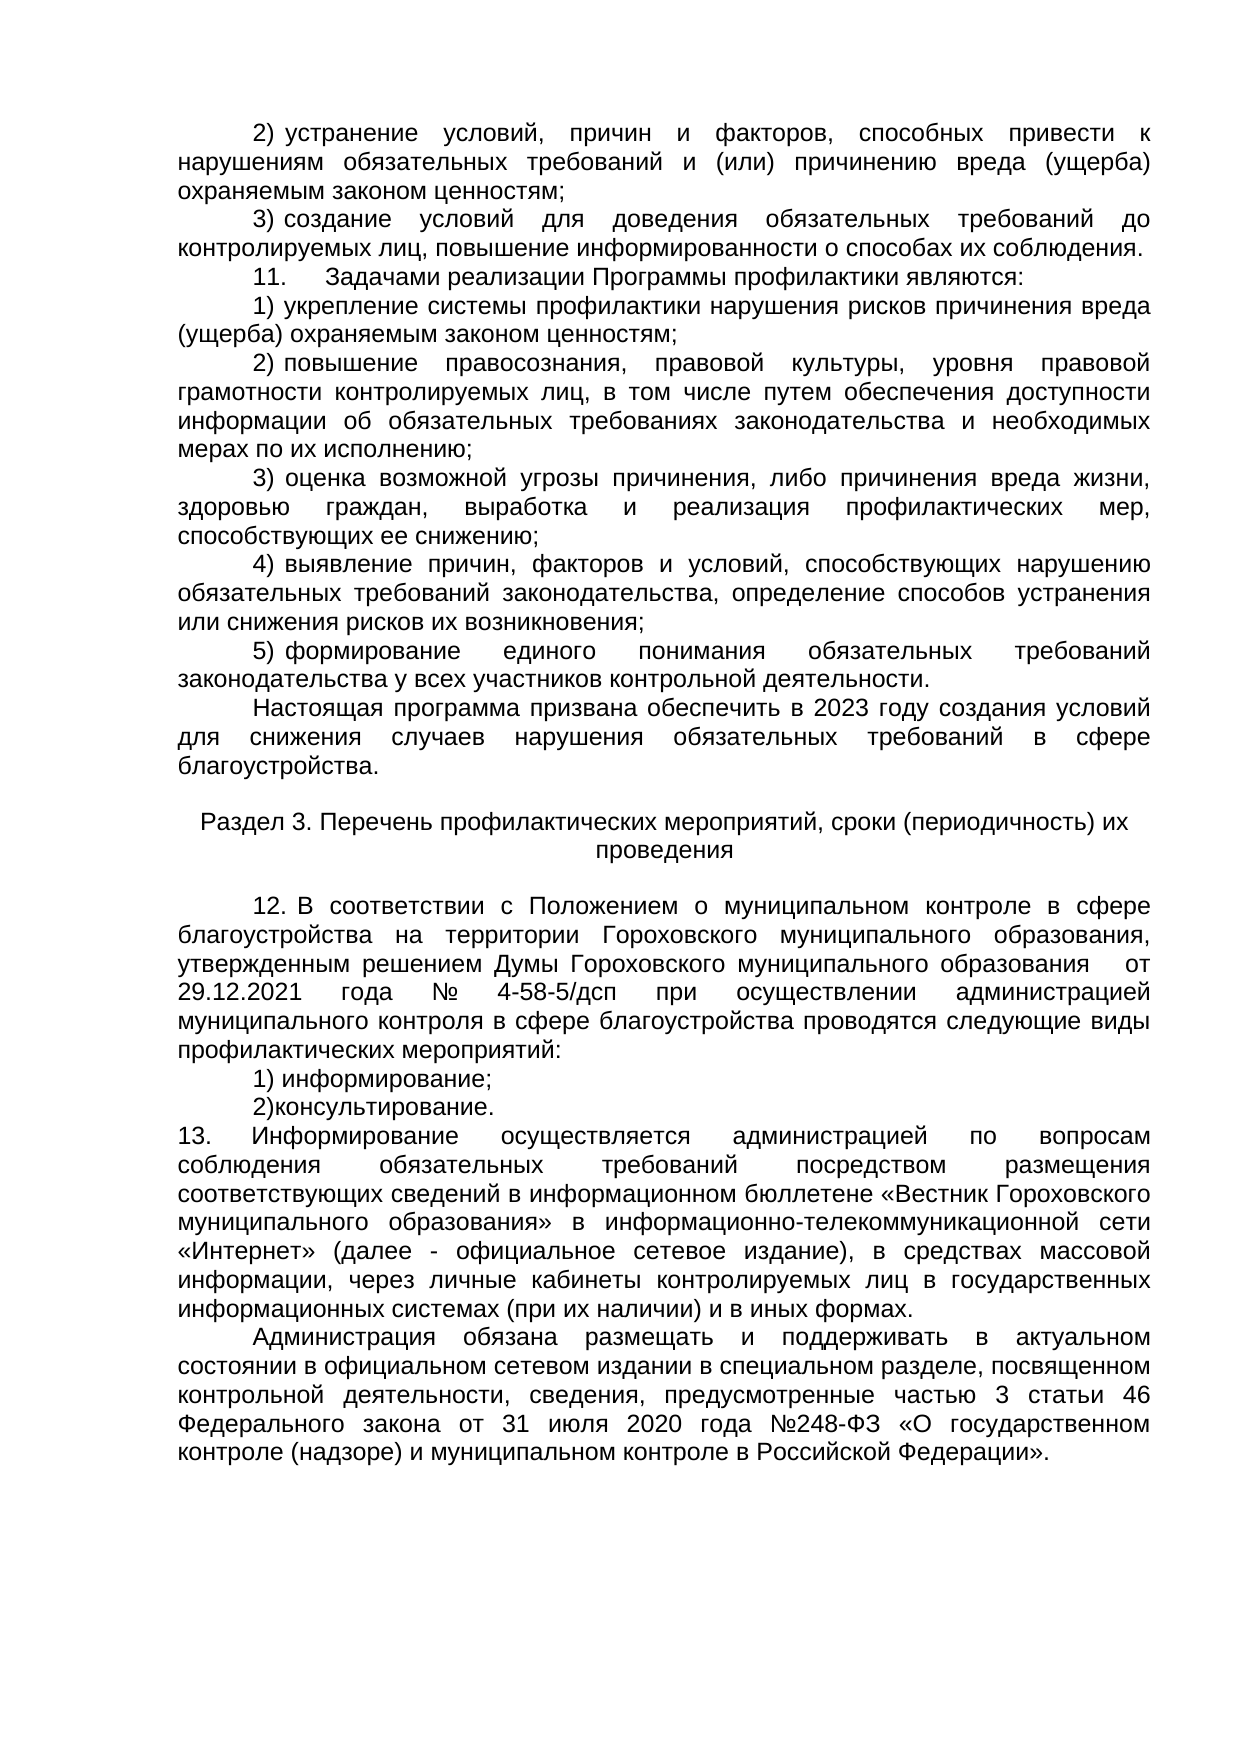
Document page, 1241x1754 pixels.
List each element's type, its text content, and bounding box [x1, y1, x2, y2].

text 1) информирование; [177, 1064, 1152, 1092]
text Администрация обязана размещать и поддерживать в актуальном состоянии в официальном сетевом издании в специальном разделе, посвященном контрольной деятельности, сведения, предусмотренные частью 3 статьи 46 Федерального закона от 31 июля 2020 года №248-ФЗ «О государственном контроле (надзоре) и муниципальном контроле в Российской Федерации». [177, 1322, 1152, 1466]
list Информирование осуществляется администрацией по вопросам соблюдения обязательных требований посредством размещения соответствующих сведений в информационном бюллетене «Вестник Гороховского муниципального образования» в информационно-телекоммуникационной сети «Интернет» (далее - официальное сетевое издание), в средствах массовой информации, через личные кабинеты контролируемых лиц в государственных информационных системах (при их наличии) и в иных формах. [177, 1121, 1152, 1322]
text Раздел 3. Перечень профилактических мероприятий, сроки (периодичность) их проведения [177, 807, 1152, 864]
list В соответствии с Положением о муниципальном контроле в сфере благоустройства на территории Гороховского муниципального образования, утвержденным решением Думы Гороховского муниципального образования от 29.12.2021 года № 4-58-5/дсп при осуществлении администрацией муниципального контроля в сфере благоустройства проводятся следующие виды профилактических мероприятий: [177, 891, 1152, 1064]
list оценка возможной угрозы причинения, либо причинения вреда жизни, здоровью граждан, выработка и реализация профилактических мер, способствующих ее снижению; [177, 463, 1152, 549]
list укрепление системы профилактики нарушения рисков причинения вреда (ущерба) охраняемым законом ценностям; [177, 291, 1152, 348]
list Задачами реализации Программы профилактики являются: [177, 262, 1152, 291]
text Настоящая программа призвана обеспечить в 2023 году создания условий для снижения случаев нарушения обязательных требований в сфере благоустройства. [177, 693, 1152, 779]
list формирование единого понимания обязательных требований законодательства у всех участников контрольной деятельности. [177, 636, 1152, 693]
list повышение правосознания, правовой культуры, уровня правовой грамотности контролируемых лиц, в том числе путем обеспечения доступности информации об обязательных требованиях законодательства и необходимых мерах по их исполнению; [177, 348, 1152, 463]
list устранение условий, причин и факторов, способных привести к нарушениям обязательных требований и (или) причинению вреда (ущерба) охраняемым законом ценностям; [177, 118, 1152, 204]
list создание условий для доведения обязательных требований до контролируемых лиц, повышение информированности о способах их соблюдения. [177, 204, 1152, 262]
text 2)консультирование. [177, 1092, 1152, 1121]
list выявление причин, факторов и условий, способствующих нарушению обязательных требований законодательства, определение способов устранения или снижения рисков их возникновения; [177, 549, 1152, 636]
